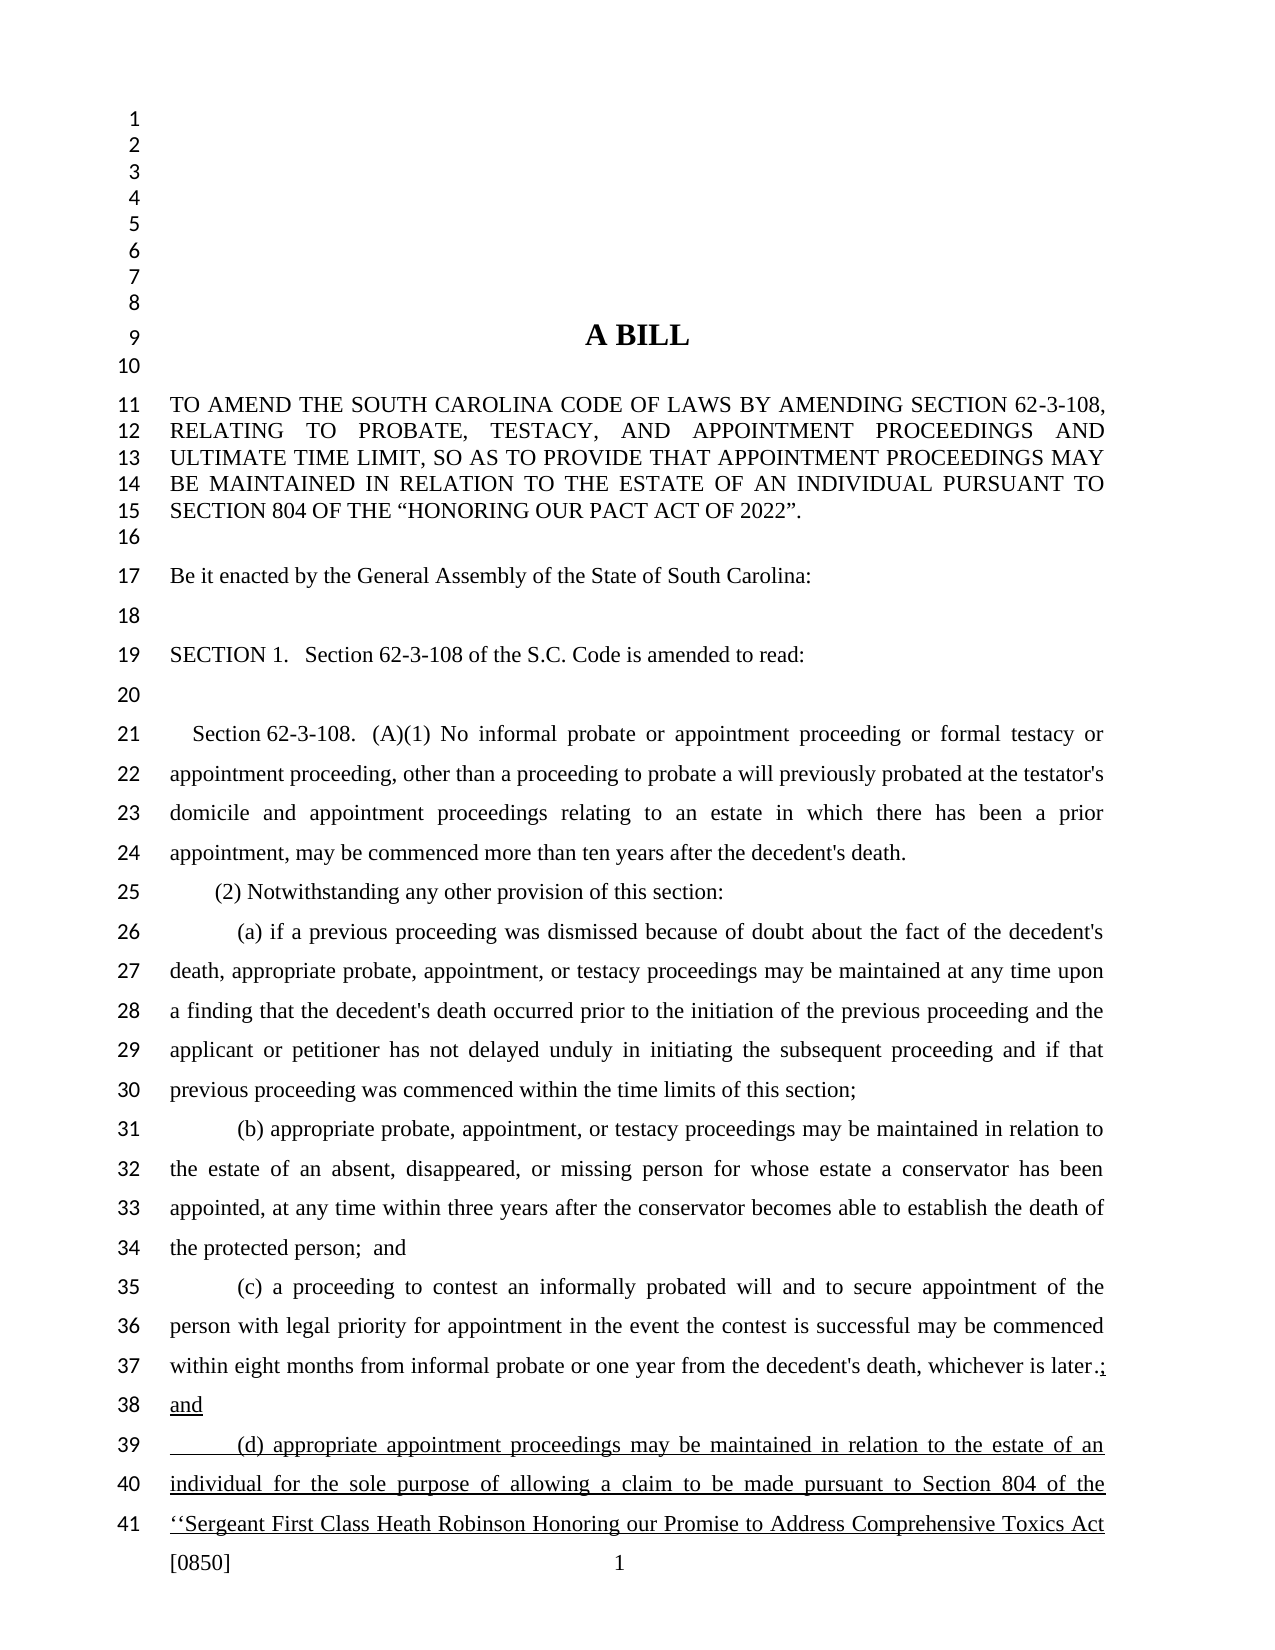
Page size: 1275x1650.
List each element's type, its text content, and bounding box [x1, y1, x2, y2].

text (b) appropriate probate, appointment, or testacy proceedings may be maintained in relation to the estate of an absent, disappeared, or missing person for whose estate a conservator has been appointed, at any time within three years after the conservator becomes able to establish the death of the protected person; and [169, 1115, 1106, 1260]
text (2) Notwithstanding any other provision of this section: [169, 878, 1106, 905]
text (c) a proceeding to contest an informally probated will and to secure appointment of the person with legal priority for appointment in the event the contest is successful may be commenced within eight months from informal probate or one year from the decedent's death, whichever is later.; and [169, 1273, 1106, 1418]
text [169, 1494, 1106, 1536]
text Section 62‑3‑108. (A)(1) No informal probate or appointment proceeding or formal testacy or appointment proceeding, other than a proceeding to probate a will previously probated at the testator's domicile and appointment proceedings relating to an estate in which there has been a prior appointment, may be commenced more than ten years after the decedent's death. [169, 720, 1106, 865]
text A bill [169, 316, 1106, 352]
text Be it enacted by the General Assembly of the State of South Carolina: [169, 562, 1106, 589]
text SECTION 1. Section 62‑3‑108 of the S.C. Code is amended to read: [169, 641, 1106, 668]
text (a) if a previous proceeding was dismissed because of doubt about the fact of the decedent's death, appropriate probate, appointment, or testacy proceedings may be maintained at any time upon a finding that the decedent's death occurred prior to the initiation of the previous proceeding and the applicant or petitioner has not delayed unduly in initiating the subsequent proceeding and if that previous proceeding was commenced within the time limits of this section; [169, 918, 1106, 1102]
